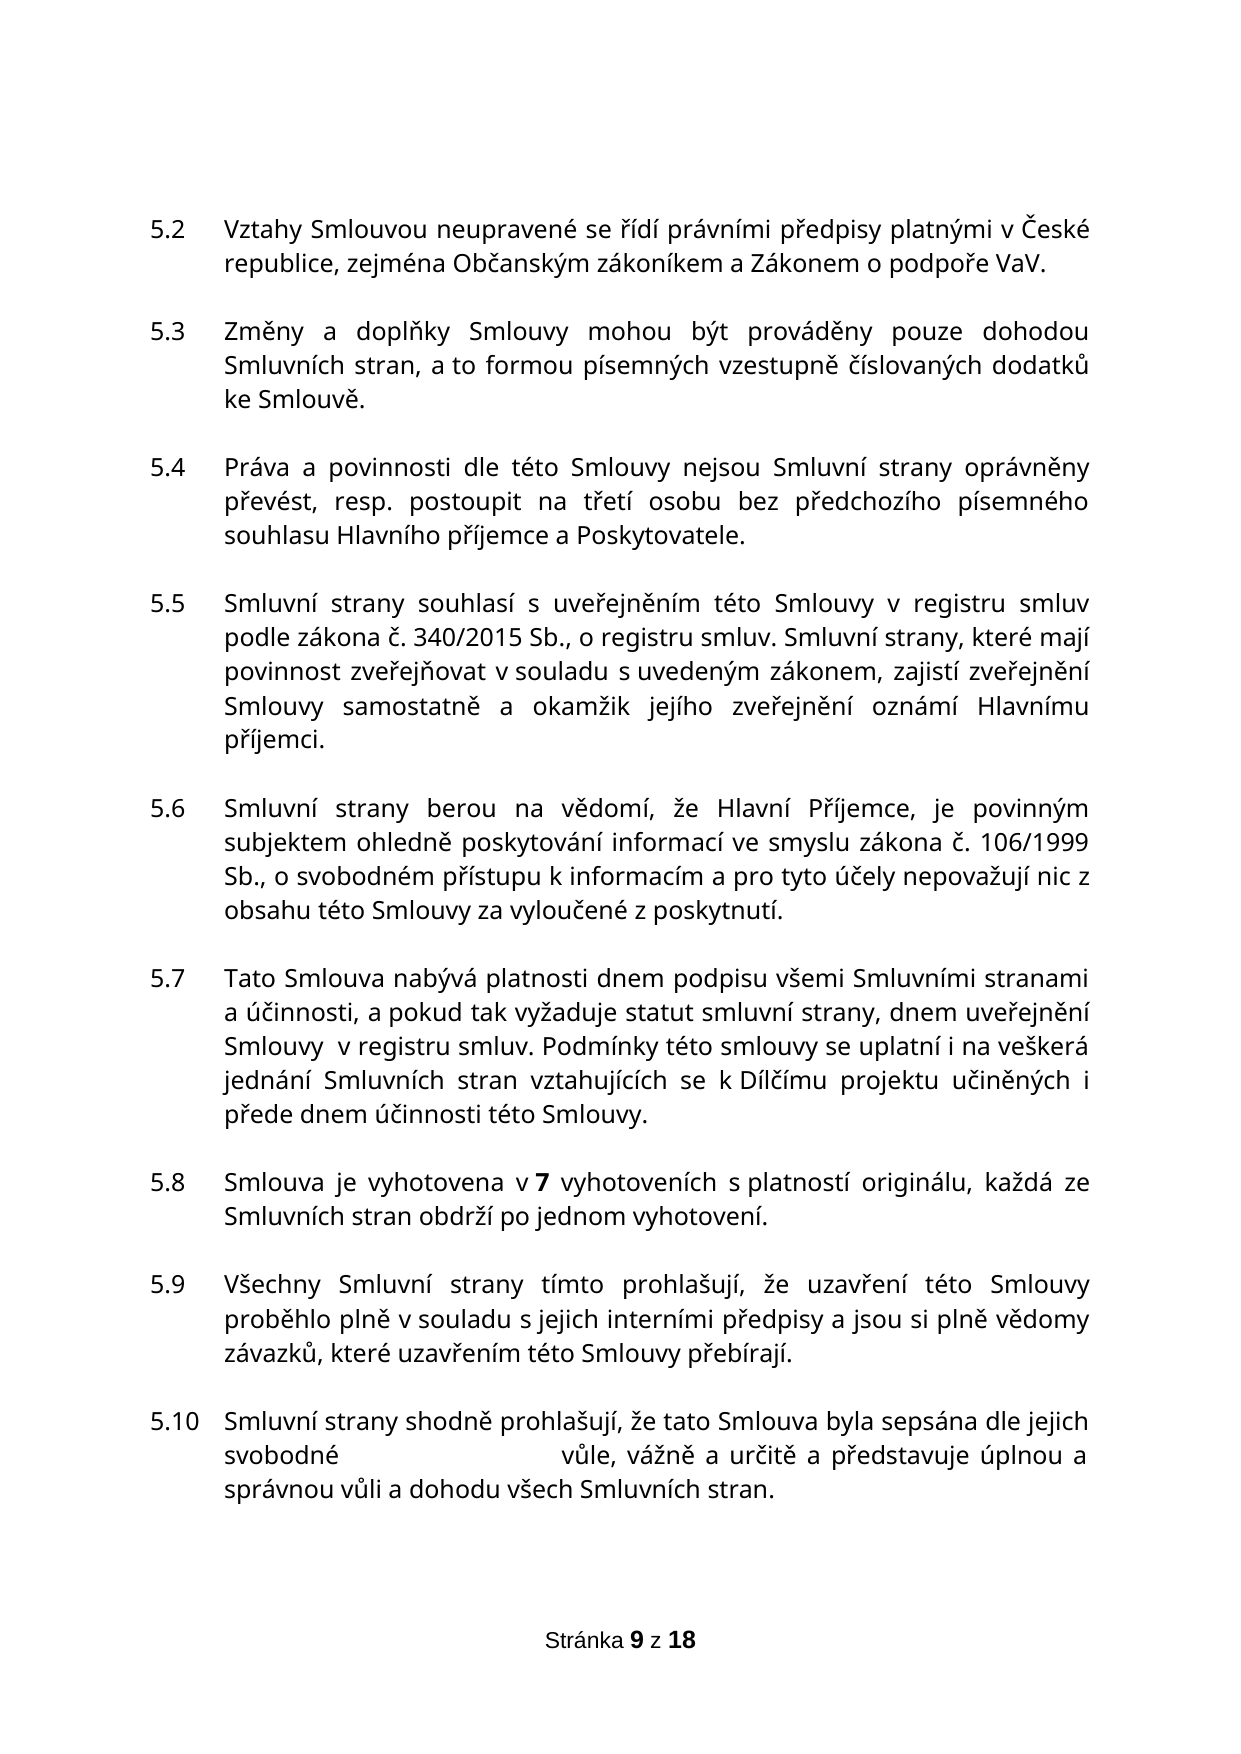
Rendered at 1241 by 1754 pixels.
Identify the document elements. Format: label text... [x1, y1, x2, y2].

list Změny a doplňky Smlouvy mohou být prováděny pouze dohodou Smluvních stran, a to formou písemných vzestupně číslovaných dodatků ke Smlouvě. [150, 313, 1090, 416]
list Smluvní strany berou na vědomí, že Hlavní Příjemce, je povinným subjektem ohledně poskytování informací ve smyslu zákona č. 106/1999 Sb., o svobodném přístupu k informacím a pro tyto účely nepovažují nic z obsahu této Smlouvy za vyloučené z poskytnutí. [150, 790, 1090, 927]
list Tato Smlouva nabývá platnosti dnem podpisu všemi Smluvními stranami a účinnosti, a pokud tak vyžaduje statut smluvní strany, dnem uveřejnění Smlouvy v registru smluv. Podmínky této smlouvy se uplatní i na veškerá jednání Smluvních stran vztahujících se k Dílčímu projektu učiněných i přede dnem účinnosti této Smlouvy. [150, 961, 1090, 1131]
list Vztahy Smlouvou neupravené se řídí právními předpisy platnými v České republice, zejména Občanským zákoníkem a Zákonem o podpoře VaV. [150, 211, 1090, 279]
list Smlouva je vyhotovena v 7 vyhotoveních s platností originálu, každá ze Smluvních stran obdrží po jednom vyhotovení. [150, 1165, 1090, 1233]
list Práva a povinnosti dle této Smlouvy nejsou Smluvní strany oprávněny převést, resp. postoupit na třetí osobu bez předchozího písemného souhlasu Hlavního příjemce a Poskytovatele. [150, 450, 1090, 552]
list Smluvní strany shodně prohlašují, že tato Smlouva byla sepsána dle jejich svobodné vůle, vážně a určitě a představuje úplnou a správnou vůli a dohodu všech Smluvních stran. [150, 1403, 1090, 1506]
list Smluvní strany souhlasí s uveřejněním této Smlouvy v registru smluv podle zákona č. 340/2015 Sb., o registru smluv. Smluvní strany, které mají povinnost zveřejňovat v souladu s uvedeným zákonem, zajistí zveřejnění Smlouvy samostatně a okamžik jejího zveřejnění oznámí Hlavnímu příjemci. [150, 586, 1090, 756]
list Všechny Smluvní strany tímto prohlašují, že uzavření této Smlouvy proběhlo plně v souladu s jejich interními předpisy a jsou si plně vědomy závazků, které uzavřením této Smlouvy přebírají. [150, 1267, 1090, 1369]
